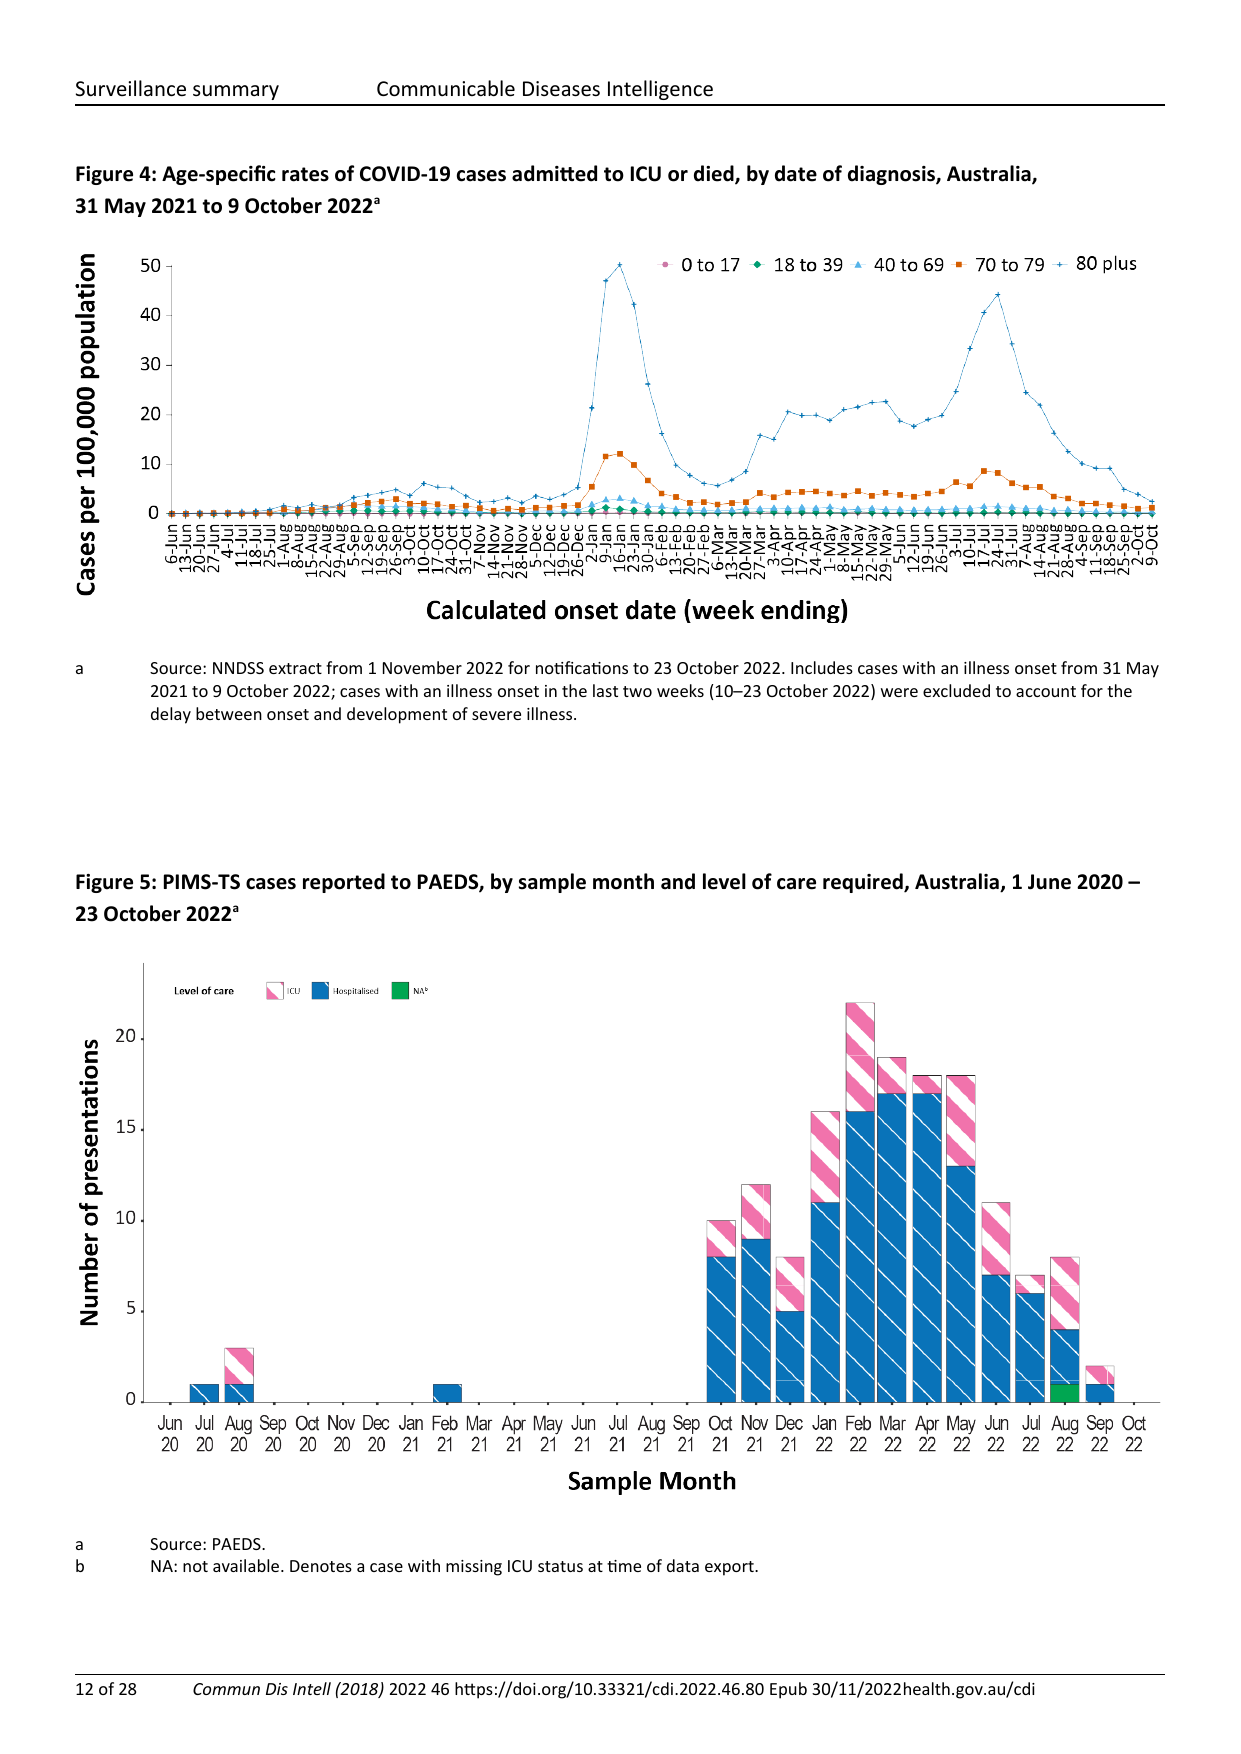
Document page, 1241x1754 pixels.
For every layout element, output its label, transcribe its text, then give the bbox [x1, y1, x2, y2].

picture [75, 960, 1163, 1499]
text a Source: PAEDS. [75, 1532, 1165, 1554]
text Figure 4: Age-specific rates of COVID-19 cases admitted to ICU or died, by date of diagnosis, Australia, 31 May 2021 to 9 October 2022a [75, 159, 1165, 219]
text a Source: NNDSS extract from 1 November 2022 for notifications to 23 October 2022. Includes cases with an illness onset from 31 May 2021 to 9 October 2022; cases with an illness onset in the last two weeks (10–23 October 2022) were excluded to account for the delay between onset and development of severe illness. [75, 656, 1165, 724]
text b NA: not available. Denotes a case with missing ICU status at time of data export. [75, 1554, 1165, 1577]
text Figure 5: PIMS-TS cases reported to PAEDS, by sample month and level of care required, Australia, 1 June 2020 – 23 October 2022a [75, 867, 1165, 927]
picture [75, 252, 1163, 623]
